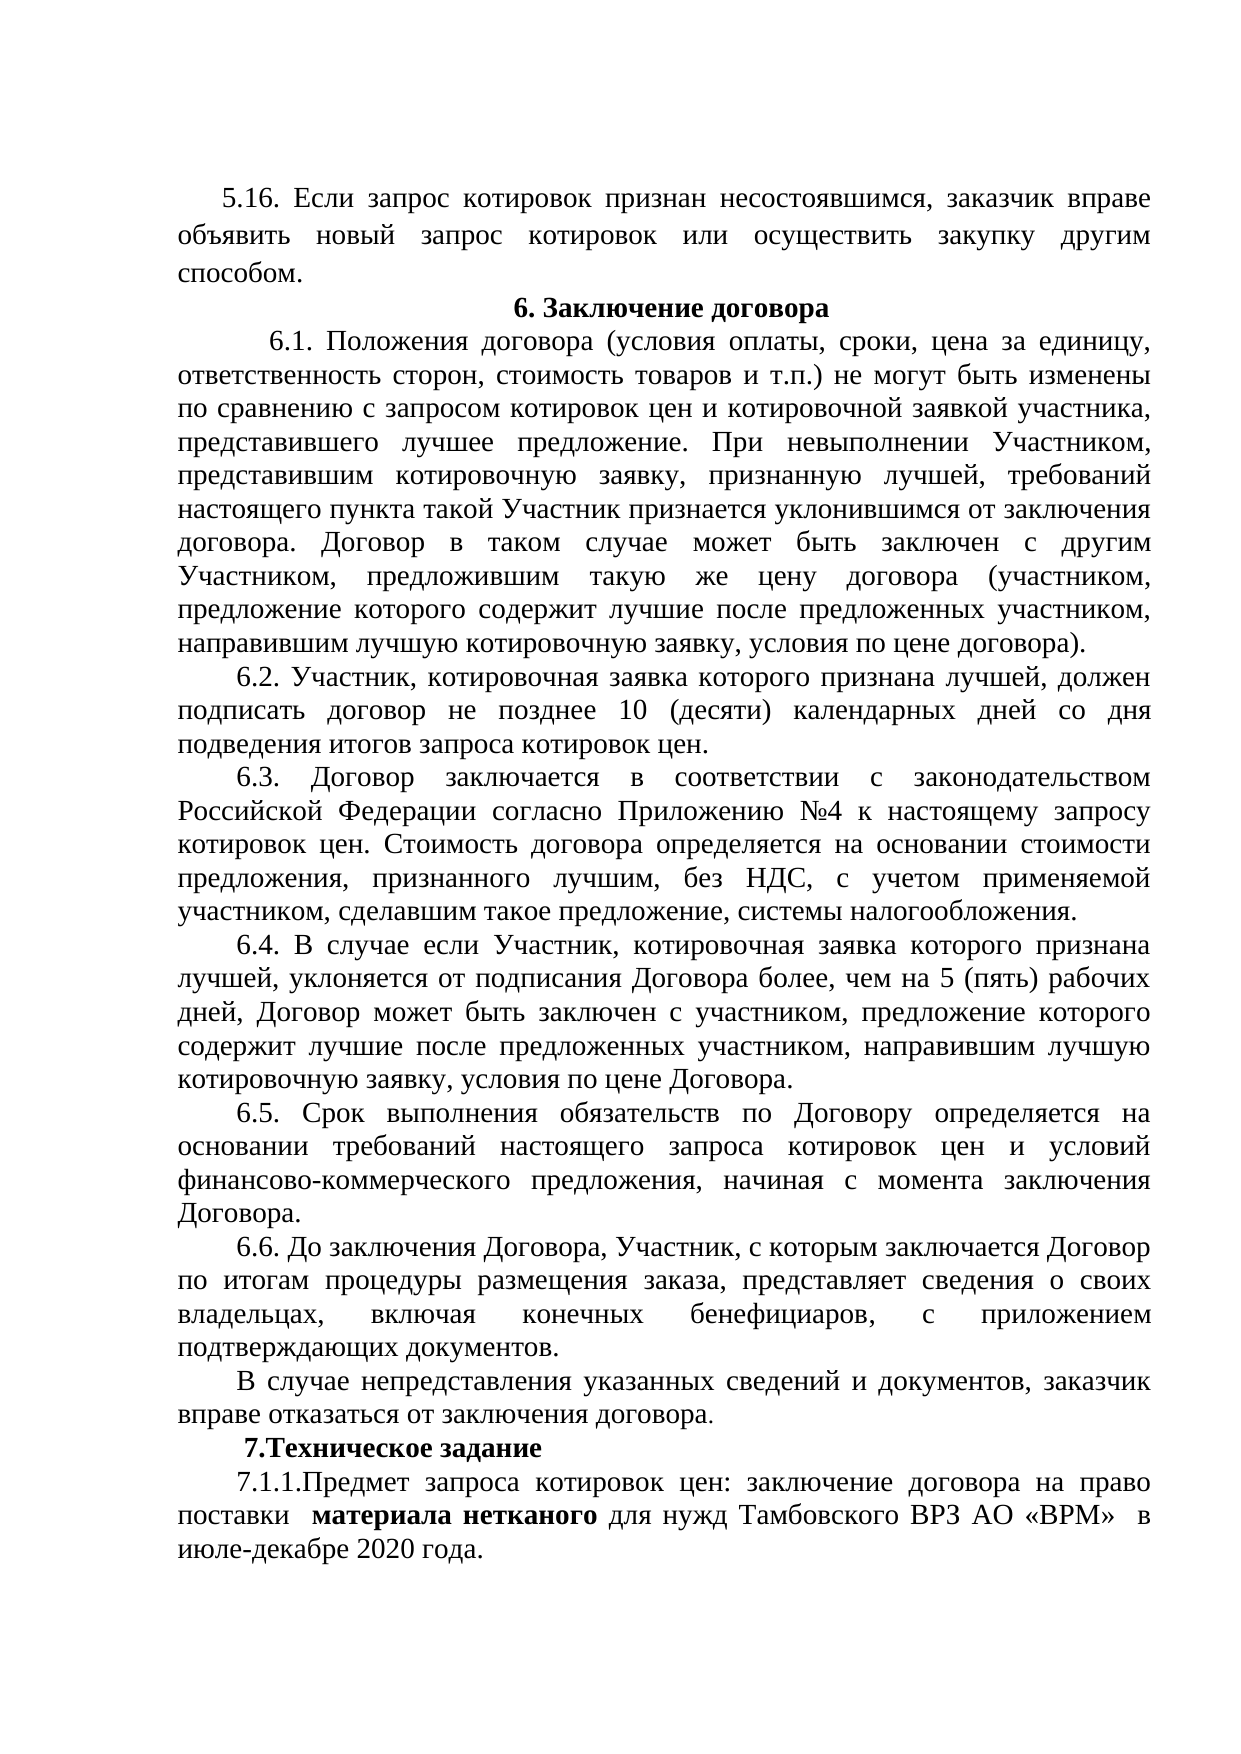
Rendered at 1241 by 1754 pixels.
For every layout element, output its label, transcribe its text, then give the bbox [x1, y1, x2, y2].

text 7.1.1.Предмет запроса котировок цен: заключение договора на право поставки материала нетканого для нужд Тамбовского ВРЗ АО «ВРМ» в июле-декабре 2020 года. [177, 1464, 1152, 1564]
text 6.3. Договор заключается в соответствии с законодательством Российской Федерации согласно Приложению №4 к настоящему запросу котировок цен. Стоимость договора определяется на основании стоимости предложения, признанного лучшим, без НДС, с учетом применяемой участником, сделавшим такое предложение, системы налогообложения. [177, 759, 1152, 927]
text 5.16. Если запрос котировок признан несостоявшимся, заказчик вправе объявить новый запрос котировок или осуществить закупку другим способом. [177, 177, 1152, 290]
text 6. Заключение договора [177, 290, 1152, 323]
text В случае непредставления указанных сведений и документов, заказчик вправе отказаться от заключения договора. [177, 1363, 1152, 1430]
text 6.6. До заключения Договора, Участник, с которым заключается Договор по итогам процедуры размещения заказа, представляет сведения о своих владельцах, включая конечных бенефициаров, с приложением подтверждающих документов. [177, 1229, 1152, 1363]
text 7.Техническое задание [222, 1430, 1152, 1464]
text 6.5. Срок выполнения обязательств по Договору определяется на основании требований настоящего запроса котировок цен и условий финансово-коммерческого предложения, начиная с момента заключения Договора. [177, 1095, 1152, 1229]
text 6.2. Участник, котировочная заявка которого признана лучшей, должен подписать договор не позднее 10 (десяти) календарных дней со дня подведения итогов запроса котировок цен. [177, 659, 1152, 759]
text 6.4. В случае если Участник, котировочная заявка которого признана лучшей, уклоняется от подписания Договора более, чем на 5 (пять) рабочих дней, Договор может быть заключен с участником, предложение которого содержит лучшие после предложенных участником, направившим лучшую котировочную заявку, условия по цене Договора. [177, 927, 1152, 1095]
text 6.1. Положения договора (условия оплаты, сроки, цена за единицу, ответственность сторон, стоимость товаров и т.п.) не могут быть изменены по сравнению с запросом котировок цен и котировочной заявкой участника, представившего лучшее предложение. При невыполнении Участником, представившим котировочную заявку, признанную лучшей, требований настоящего пункта такой Участник признается уклонившимся от заключения договора. Договор в таком случае может быть заключен с другим Участником, предложившим такую же цену договора (участником, предложение которого содержит лучшие после предложенных участником, направившим лучшую котировочную заявку, условия по цене договора). [177, 323, 1152, 659]
